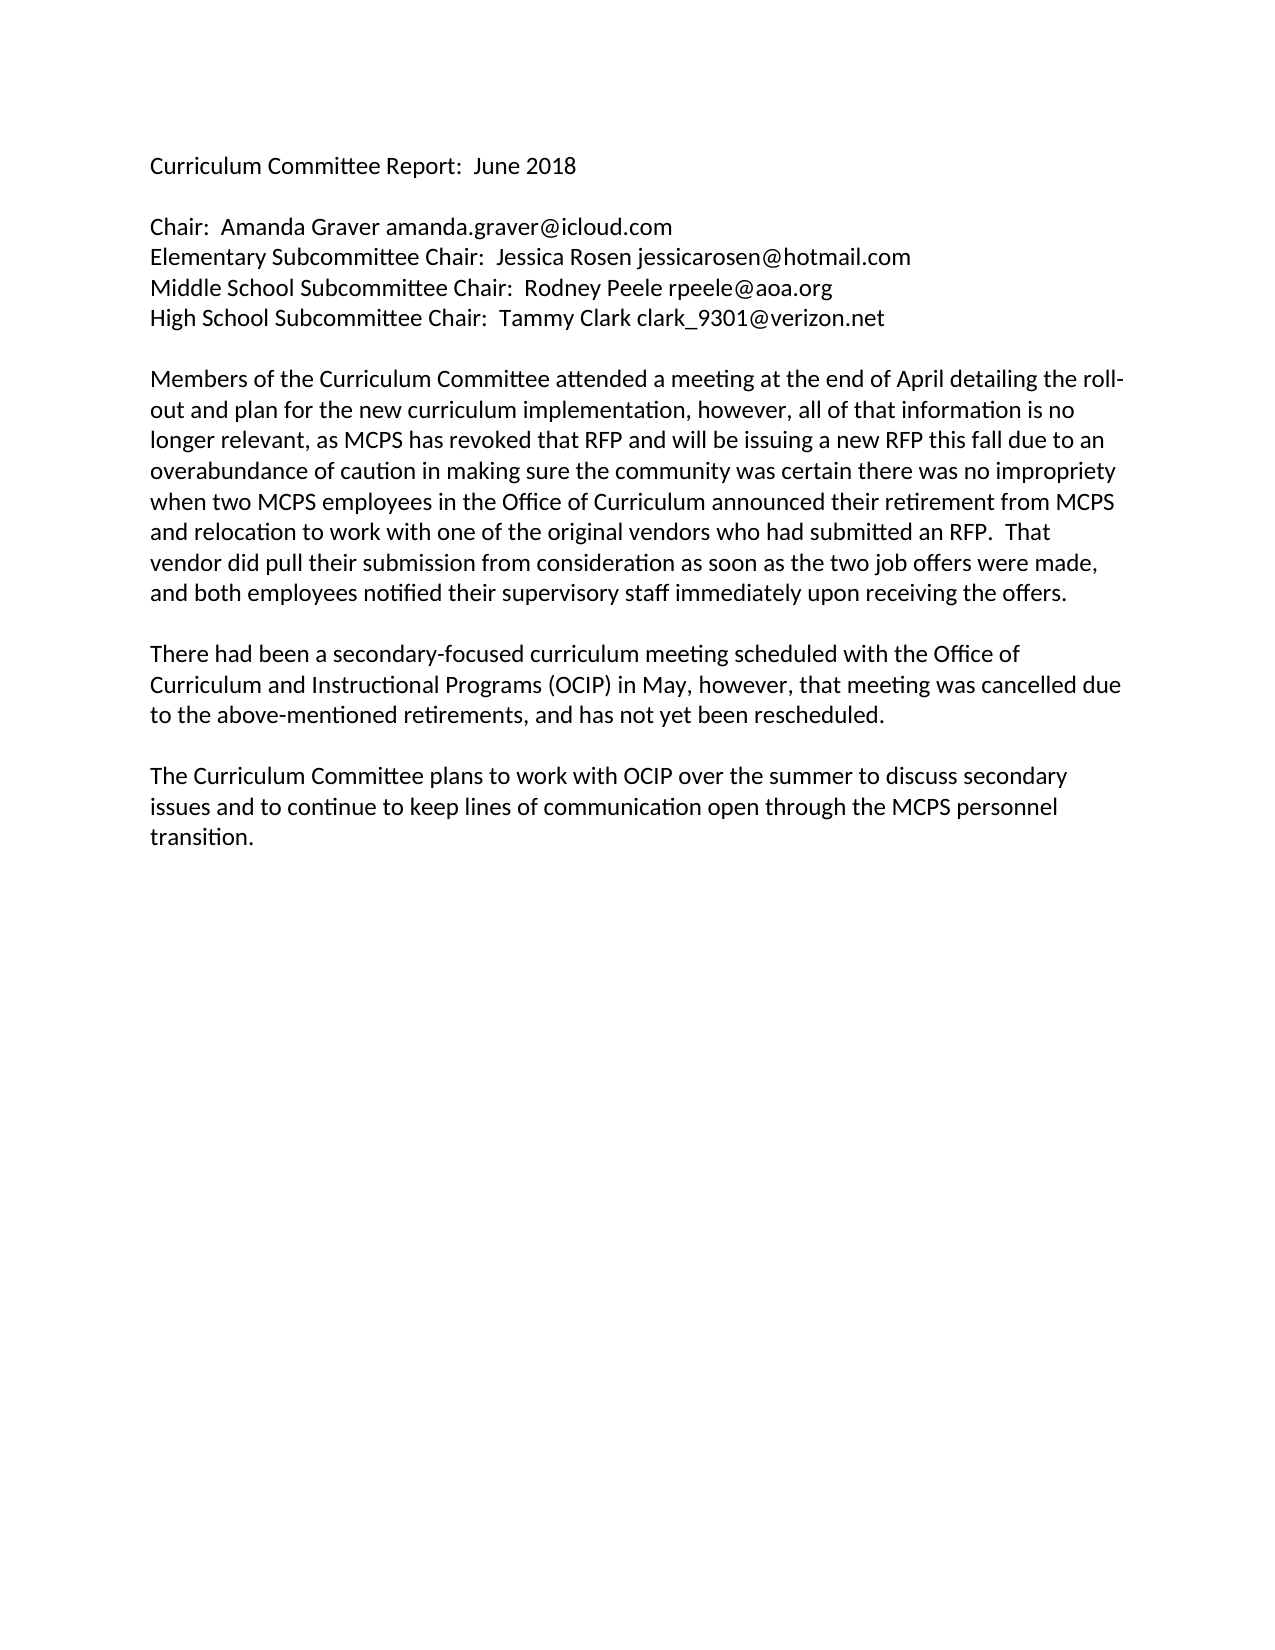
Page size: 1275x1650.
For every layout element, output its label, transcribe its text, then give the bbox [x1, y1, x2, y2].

text The Curriculum Committee plans to work with OCIP over the summer to discuss secondary issues and to continue to keep lines of communication open through the MCPS personnel transition. [150, 760, 1125, 852]
text Elementary Subcommittee Chair: Jessica Rosen jessicarosen@hotmail.com [150, 242, 1125, 272]
text Middle School Subcommittee Chair: Rodney Peele rpeele@aoa.org [150, 272, 1125, 303]
text High School Subcommittee Chair: Tammy Clark clark_9301@verizon.net [150, 303, 1125, 333]
text There had been a secondary-focused curriculum meeting scheduled with the Office of Curriculum and Instructional Programs (OCIP) in May, however, that meeting was cancelled due to the above-mentioned retirements, and has not yet been rescheduled. [150, 638, 1125, 730]
text Curriculum Committee Report: June 2018 [150, 150, 1125, 181]
text Members of the Curriculum Committee attended a meeting at the end of April detailing the roll-out and plan for the new curriculum implementation, however, all of that information is no longer relevant, as MCPS has revoked that RFP and will be issuing a new RFP this fall due to an overabundance of caution in making sure the community was certain there was no impropriety when two MCPS employees in the Office of Curriculum announced their retirement from MCPS and relocation to work with one of the original vendors who had submitted an RFP. That vendor did pull their submission from consideration as soon as the two job offers were made, and both employees notified their supervisory staff immediately upon receiving the offers. [150, 364, 1125, 608]
text Chair: Amanda Graver amanda.graver@icloud.com [150, 211, 1125, 242]
